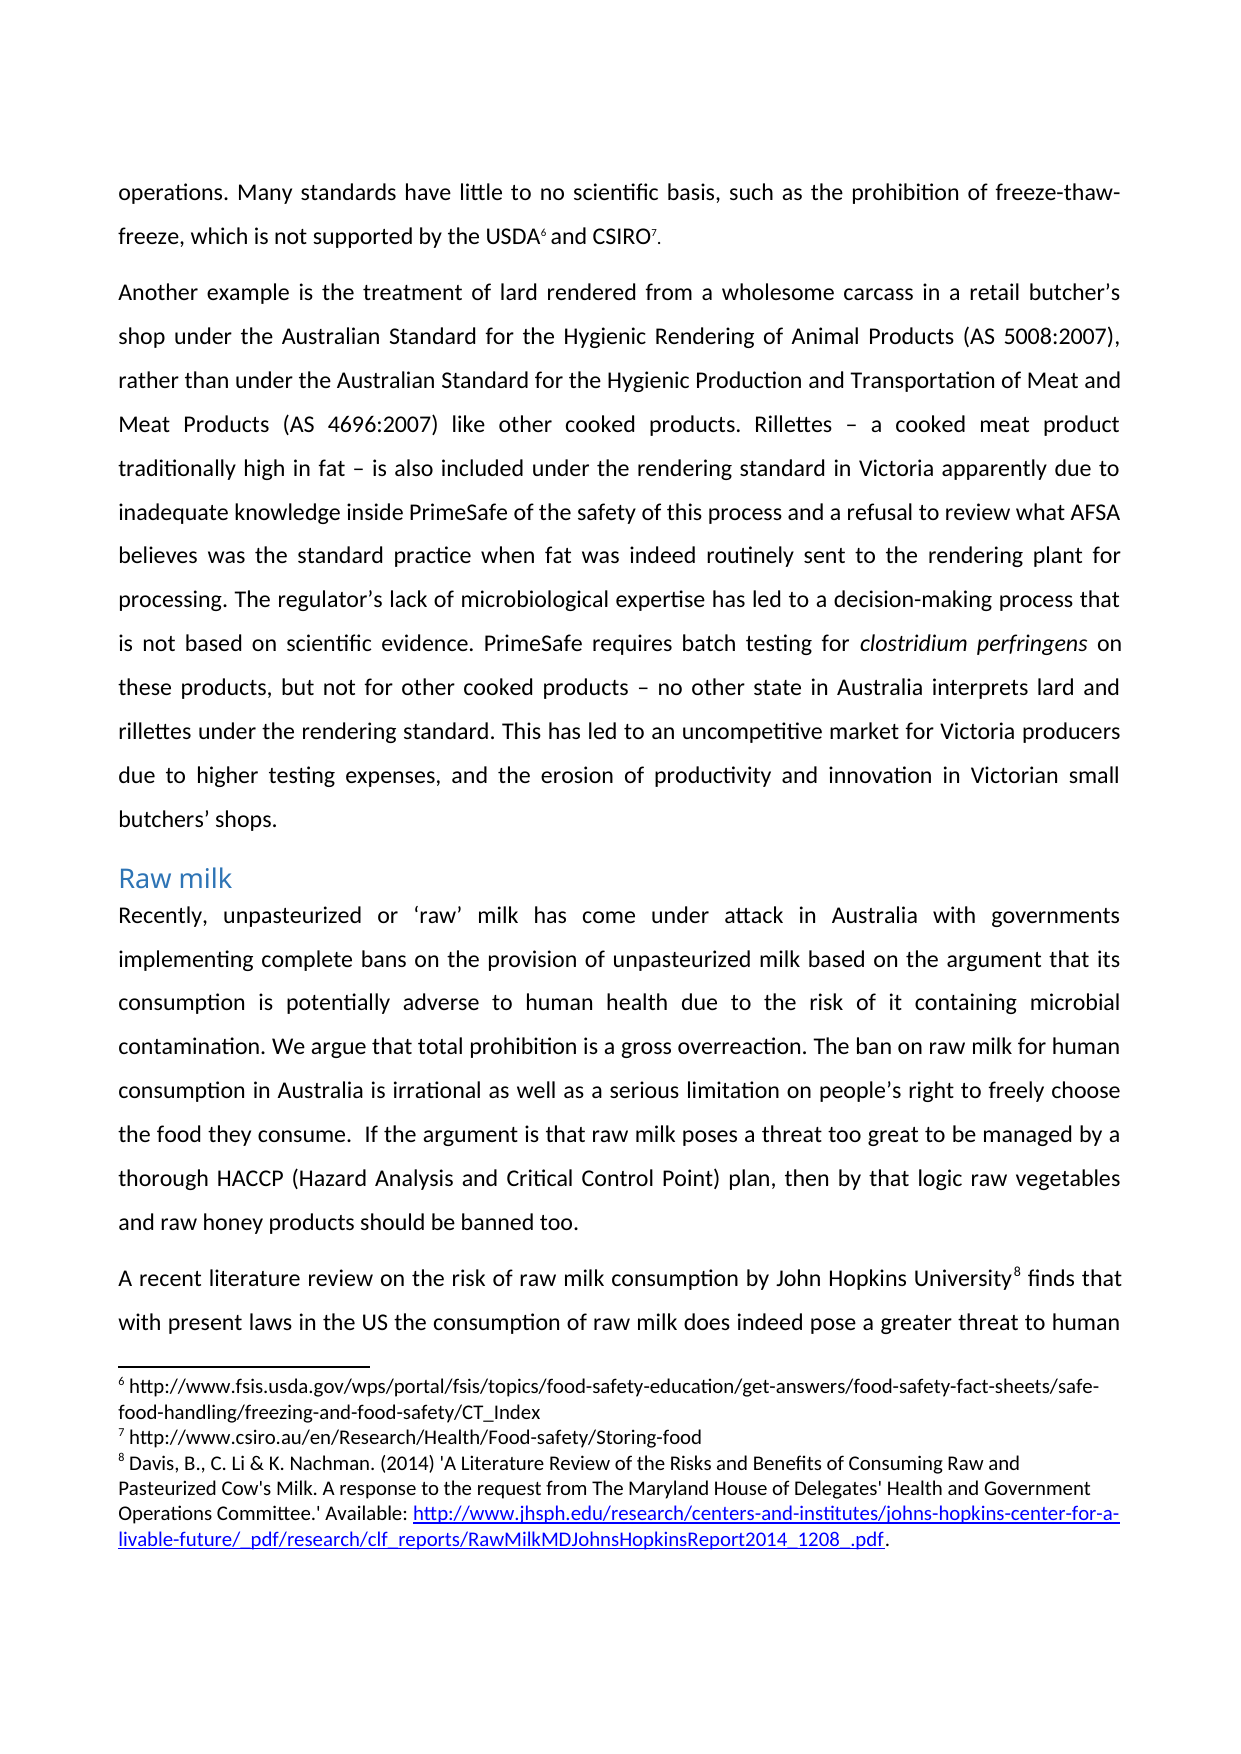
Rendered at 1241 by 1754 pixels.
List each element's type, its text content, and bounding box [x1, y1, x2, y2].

subtitle Raw milk [118, 860, 1122, 897]
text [118, 177, 1122, 250]
text Recently, unpasteurized or ‘raw’ milk has come under attack in Australia with governments implementing complete bans on the provision of unpasteurized milk based on the argument that its consumption is potentially adverse to human health due to the risk of it containing microbial contamination. We argue that total prohibition is a gross overreaction. The ban on raw milk for human consumption in Australia is irrational as well as a serious limitation on people’s right to freely choose the food they consume. If the argument is that raw milk poses a threat too great to be managed by a thorough HACCP (Hazard Analysis and Critical Control Point) plan, then by that logic raw vegetables and raw honey products should be banned too. [118, 900, 1122, 1236]
text Another example is the treatment of lard rendered from a wholesome carcass in a retail butcher’s shop under the Australian Standard for the Hygienic Rendering of Animal Products (AS 5008:2007), rather than under the Australian Standard for the Hygienic Production and Transportation of Meat and Meat Products (AS 4696:2007) like other cooked products. Rillettes – a cooked meat product traditionally high in fat – is also included under the rendering standard in Victoria apparently due to inadequate knowledge inside PrimeSafe of the safety of this process and a refusal to review what AFSA believes was the standard practice when fat was indeed routinely sent to the rendering plant for processing. The regulator’s lack of microbiological expertise has led to a decision-making process that is not based on scientific evidence. PrimeSafe requires batch testing for clostridium perfringens on these products, but not for other cooked products – no other state in Australia interprets lard and rillettes under the rendering standard. This has led to an uncompetitive market for Victoria producers due to higher testing expenses, and the erosion of productivity and innovation in Victorian small butchers’ shops. [118, 277, 1122, 833]
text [118, 1263, 1122, 1336]
